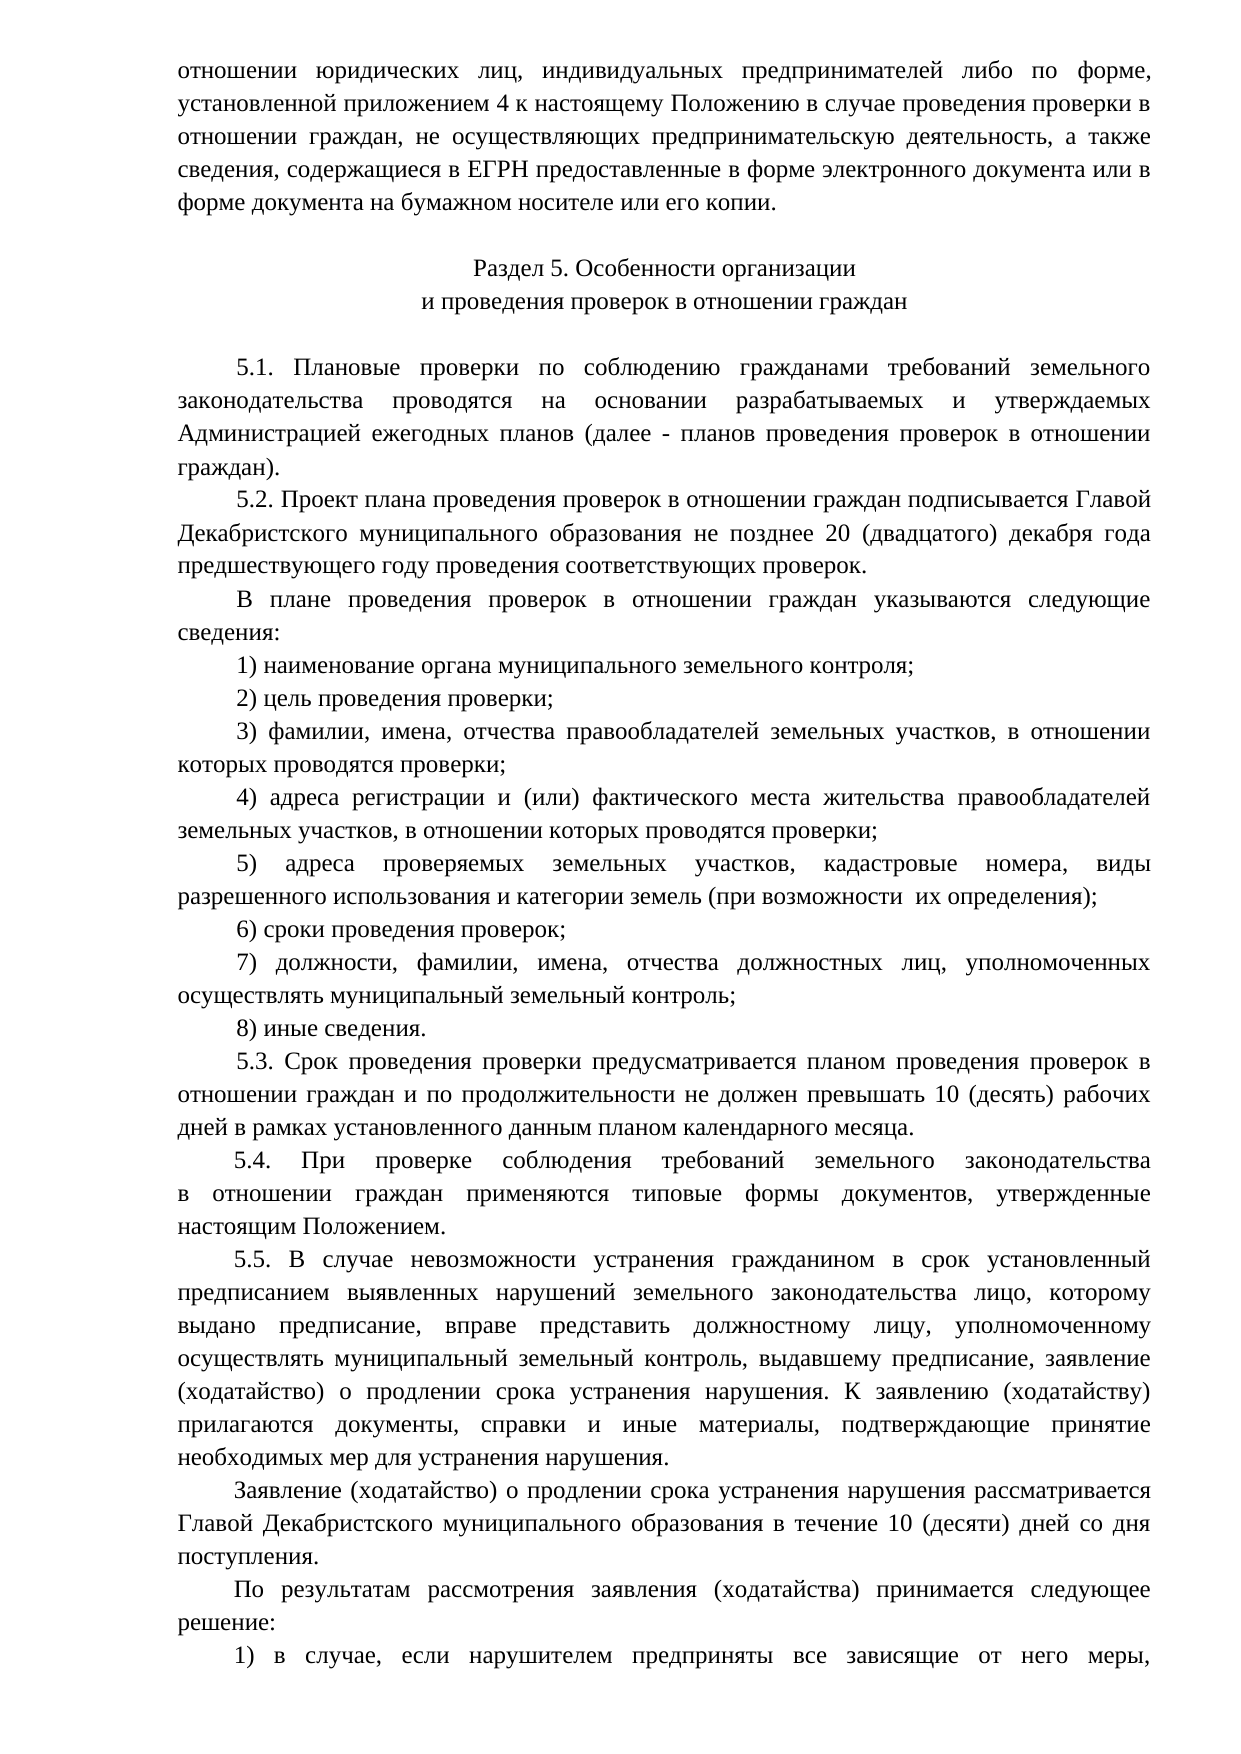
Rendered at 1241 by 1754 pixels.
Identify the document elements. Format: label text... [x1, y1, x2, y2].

text 5.1. Плановые проверки по соблюдению гражданами требований земельного законодательства проводятся на основании разрабатываемых и утверждаемых Администрацией ежегодных планов (далее - планов проведения проверок в отношении граждан). [177, 352, 1152, 480]
text и проведения проверок в отношении граждан [177, 286, 1152, 315]
text 5.2. Проект плана проведения проверок в отношении граждан подписывается Главой Декабристского муниципального образования не позднее 20 (двадцатого) декабря года предшествующего году проведения соответствующих проверок. [177, 484, 1152, 579]
text По результатам рассмотрения заявления (ходатайства) принимается следующее решение: [177, 1574, 1152, 1636]
text Раздел 5. Особенности организации [177, 253, 1152, 282]
text 7) должности, фамилии, имена, отчества должностных лиц, уполномоченных осуществлять муниципальный земельный контроль; [177, 947, 1152, 1009]
text 3) фамилии, имена, отчества правообладателей земельных участков, в отношении которых проводятся проверки; [177, 716, 1152, 777]
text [177, 1640, 1152, 1669]
text 1) наименование органа муниципального земельного контроля; [177, 650, 1152, 678]
text 5.3. Срок проведения проверки предусматривается планом проведения проверок в отношении граждан и по продолжительности не должен превышать 10 (десять) рабочих дней в рамках установленного данным планом календарного месяца. [177, 1046, 1152, 1141]
text 2) цель проведения проверки; [177, 683, 1152, 711]
text 5) адреса проверяемых земельных участков, кадастровые номера, виды разрешенного использования и категории земель (при возможности их определения); [177, 848, 1152, 909]
text 6) сроки проведения проверок; [177, 914, 1152, 943]
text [177, 55, 1152, 216]
text В плане проведения проверок в отношении граждан указываются следующие сведения: [177, 584, 1152, 645]
text 5.5. В случае невозможности устранения гражданином в срок установленный предписанием выявленных нарушений земельного законодательства лицо, которому выдано предписание, вправе представить должностному лицу, уполномоченному осуществлять муниципальный земельный контроль, выдавшему предписание, заявление (ходатайство) о продлении срока устранения нарушения. К заявлению (ходатайству) прилагаются документы, справки и иные материалы, подтверждающие принятие необходимых мер для устранения нарушения. [177, 1244, 1152, 1471]
text 5.4. При проверке соблюдения требований земельного законодательства в отношении граждан применяются типовые формы документов, утвержденные настоящим Положением. [177, 1145, 1152, 1240]
text 8) иные сведения. [177, 1013, 1152, 1042]
text 4) адреса регистрации и (или) фактического места жительства правообладателей земельных участков, в отношении которых проводятся проверки; [177, 782, 1152, 843]
text Заявление (ходатайство) о продлении срока устранения нарушения рассматривается Главой Декабристского муниципального образования в течение 10 (десяти) дней со дня поступления. [177, 1475, 1152, 1570]
